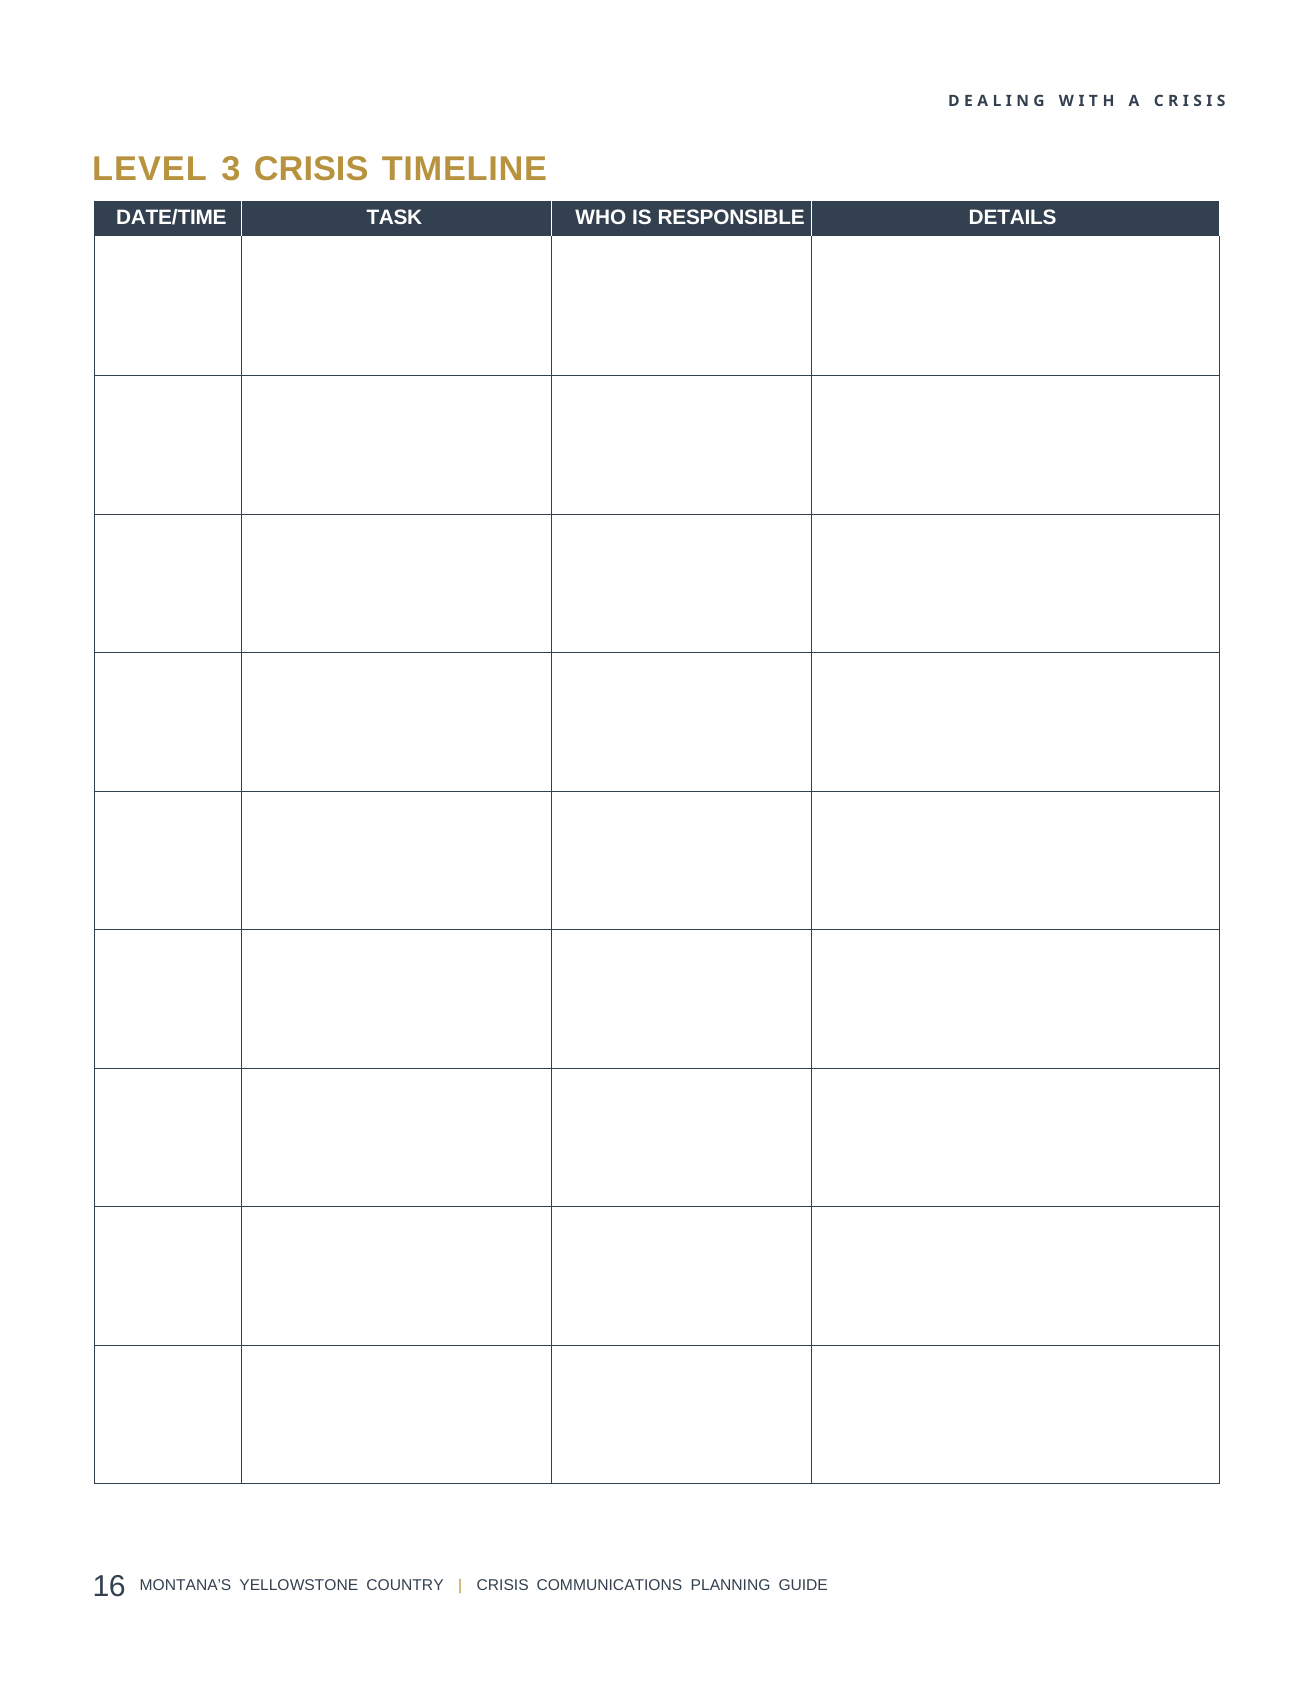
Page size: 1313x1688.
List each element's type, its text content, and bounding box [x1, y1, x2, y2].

table_header WHO IS RESPONSIBLE [552, 201, 811, 236]
table_cell [95, 1069, 241, 1206]
table_header DATE/TIME [94, 201, 241, 236]
table_header TASK [242, 201, 551, 236]
table_cell [552, 792, 811, 929]
table_cell [95, 376, 241, 513]
table_cell [552, 930, 811, 1068]
table_cell [812, 515, 1219, 652]
table_cell [242, 653, 551, 791]
table_header DETAILS [812, 201, 1219, 236]
table_cell [552, 1346, 811, 1483]
table_cell [95, 930, 241, 1068]
table_cell [95, 1346, 241, 1483]
table_cell [812, 1346, 1219, 1483]
table_cell [812, 792, 1219, 929]
table_cell [552, 376, 811, 513]
table_cell [242, 515, 551, 652]
table_cell [242, 1069, 551, 1206]
table_cell [812, 1069, 1219, 1206]
table_cell [95, 515, 241, 652]
table_cell [812, 1207, 1219, 1345]
table_cell [242, 1207, 551, 1345]
table_cell [242, 236, 551, 375]
table_cell [242, 376, 551, 513]
table_cell [242, 792, 551, 929]
table_cell [812, 653, 1219, 791]
table_cell [552, 1069, 811, 1206]
text LEVEL 3 CRISIS TIMELINE [92, 148, 1235, 188]
table_cell [812, 236, 1219, 375]
table_cell [812, 376, 1219, 513]
table_cell [95, 792, 241, 929]
table_cell [552, 515, 811, 652]
table_cell [95, 653, 241, 791]
table_cell [552, 236, 811, 375]
table_cell [552, 653, 811, 791]
table_cell [242, 930, 551, 1068]
table_cell [95, 1207, 241, 1345]
table_cell [95, 236, 241, 375]
table_cell [812, 930, 1219, 1068]
table_cell [552, 1207, 811, 1345]
table_cell [242, 1346, 551, 1483]
